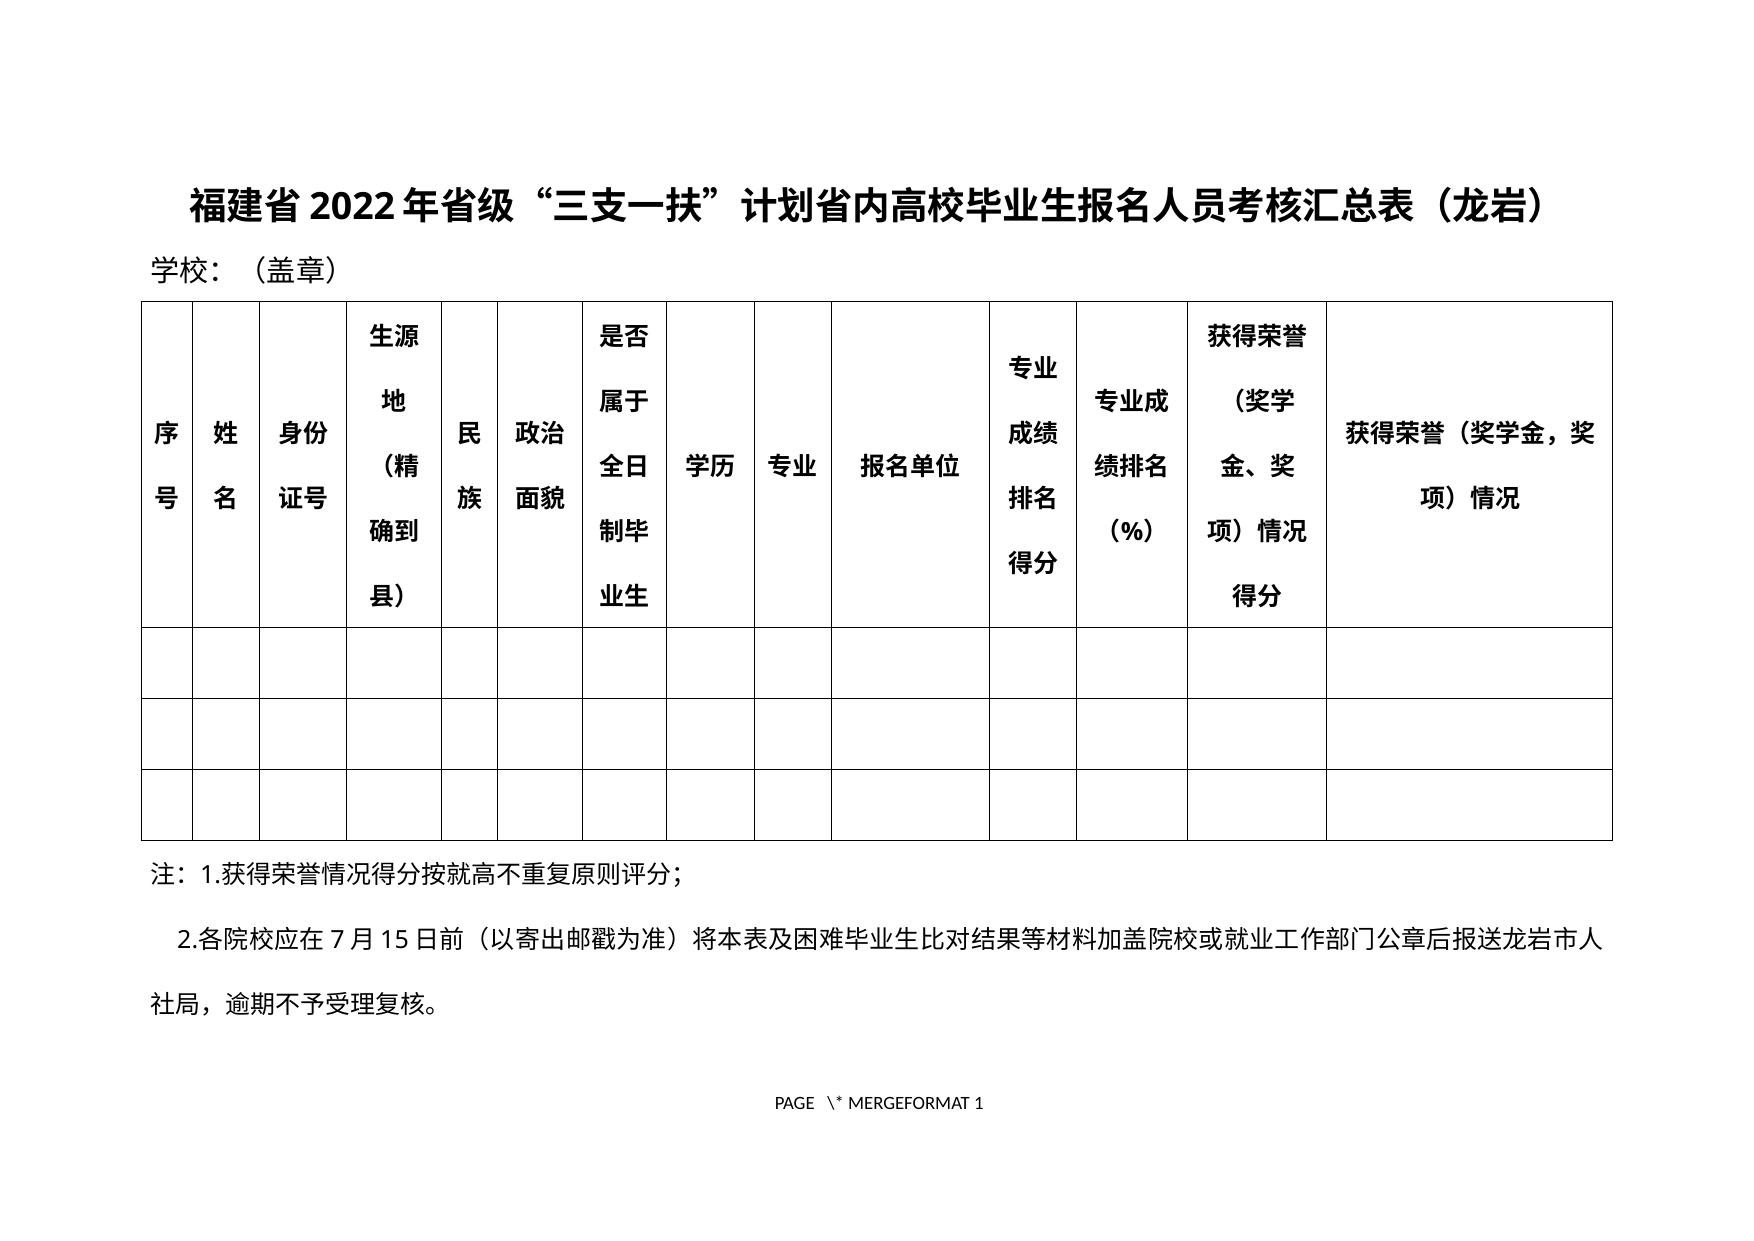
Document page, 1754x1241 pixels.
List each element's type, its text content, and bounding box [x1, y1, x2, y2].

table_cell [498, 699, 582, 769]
text 学校：（盖章） [150, 236, 1604, 301]
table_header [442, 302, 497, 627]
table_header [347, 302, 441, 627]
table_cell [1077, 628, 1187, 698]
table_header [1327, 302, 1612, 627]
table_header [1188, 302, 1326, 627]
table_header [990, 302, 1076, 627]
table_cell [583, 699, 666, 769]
text 福建省2022年省级“三支一扶”计划省内高校毕业生报名人员考核汇总表（龙岩） [150, 171, 1604, 236]
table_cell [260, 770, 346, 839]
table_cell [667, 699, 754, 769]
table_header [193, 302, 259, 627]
text 2.各院校应在7月15日前（以寄出邮戳为准）将本表及困难毕业生比对结果等材料加盖院校或就业工作部门公章后报送龙岩市人社局，逾期不予受理复核。 [150, 906, 1604, 1036]
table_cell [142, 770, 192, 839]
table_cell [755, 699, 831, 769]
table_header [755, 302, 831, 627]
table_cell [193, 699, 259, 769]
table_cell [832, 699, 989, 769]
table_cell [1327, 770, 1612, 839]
text 注：1.获得荣誉情况得分按就高不重复原则评分； [150, 841, 1604, 906]
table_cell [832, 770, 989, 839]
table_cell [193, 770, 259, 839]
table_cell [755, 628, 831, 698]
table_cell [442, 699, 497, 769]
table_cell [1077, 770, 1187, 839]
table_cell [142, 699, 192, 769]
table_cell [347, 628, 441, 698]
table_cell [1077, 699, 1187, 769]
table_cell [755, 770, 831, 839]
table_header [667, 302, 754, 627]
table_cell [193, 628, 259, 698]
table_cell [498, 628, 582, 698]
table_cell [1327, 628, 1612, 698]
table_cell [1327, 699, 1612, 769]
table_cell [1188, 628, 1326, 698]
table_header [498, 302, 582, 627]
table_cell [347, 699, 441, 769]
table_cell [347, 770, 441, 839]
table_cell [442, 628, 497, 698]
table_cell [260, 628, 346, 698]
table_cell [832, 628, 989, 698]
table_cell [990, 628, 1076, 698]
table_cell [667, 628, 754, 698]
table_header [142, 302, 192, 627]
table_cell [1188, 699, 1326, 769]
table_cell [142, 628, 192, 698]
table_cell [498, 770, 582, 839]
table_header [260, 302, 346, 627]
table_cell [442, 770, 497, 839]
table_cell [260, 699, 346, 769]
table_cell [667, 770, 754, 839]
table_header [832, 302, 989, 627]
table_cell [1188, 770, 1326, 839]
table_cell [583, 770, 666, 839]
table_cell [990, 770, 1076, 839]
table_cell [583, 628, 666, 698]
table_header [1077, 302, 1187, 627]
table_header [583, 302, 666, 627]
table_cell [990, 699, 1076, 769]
